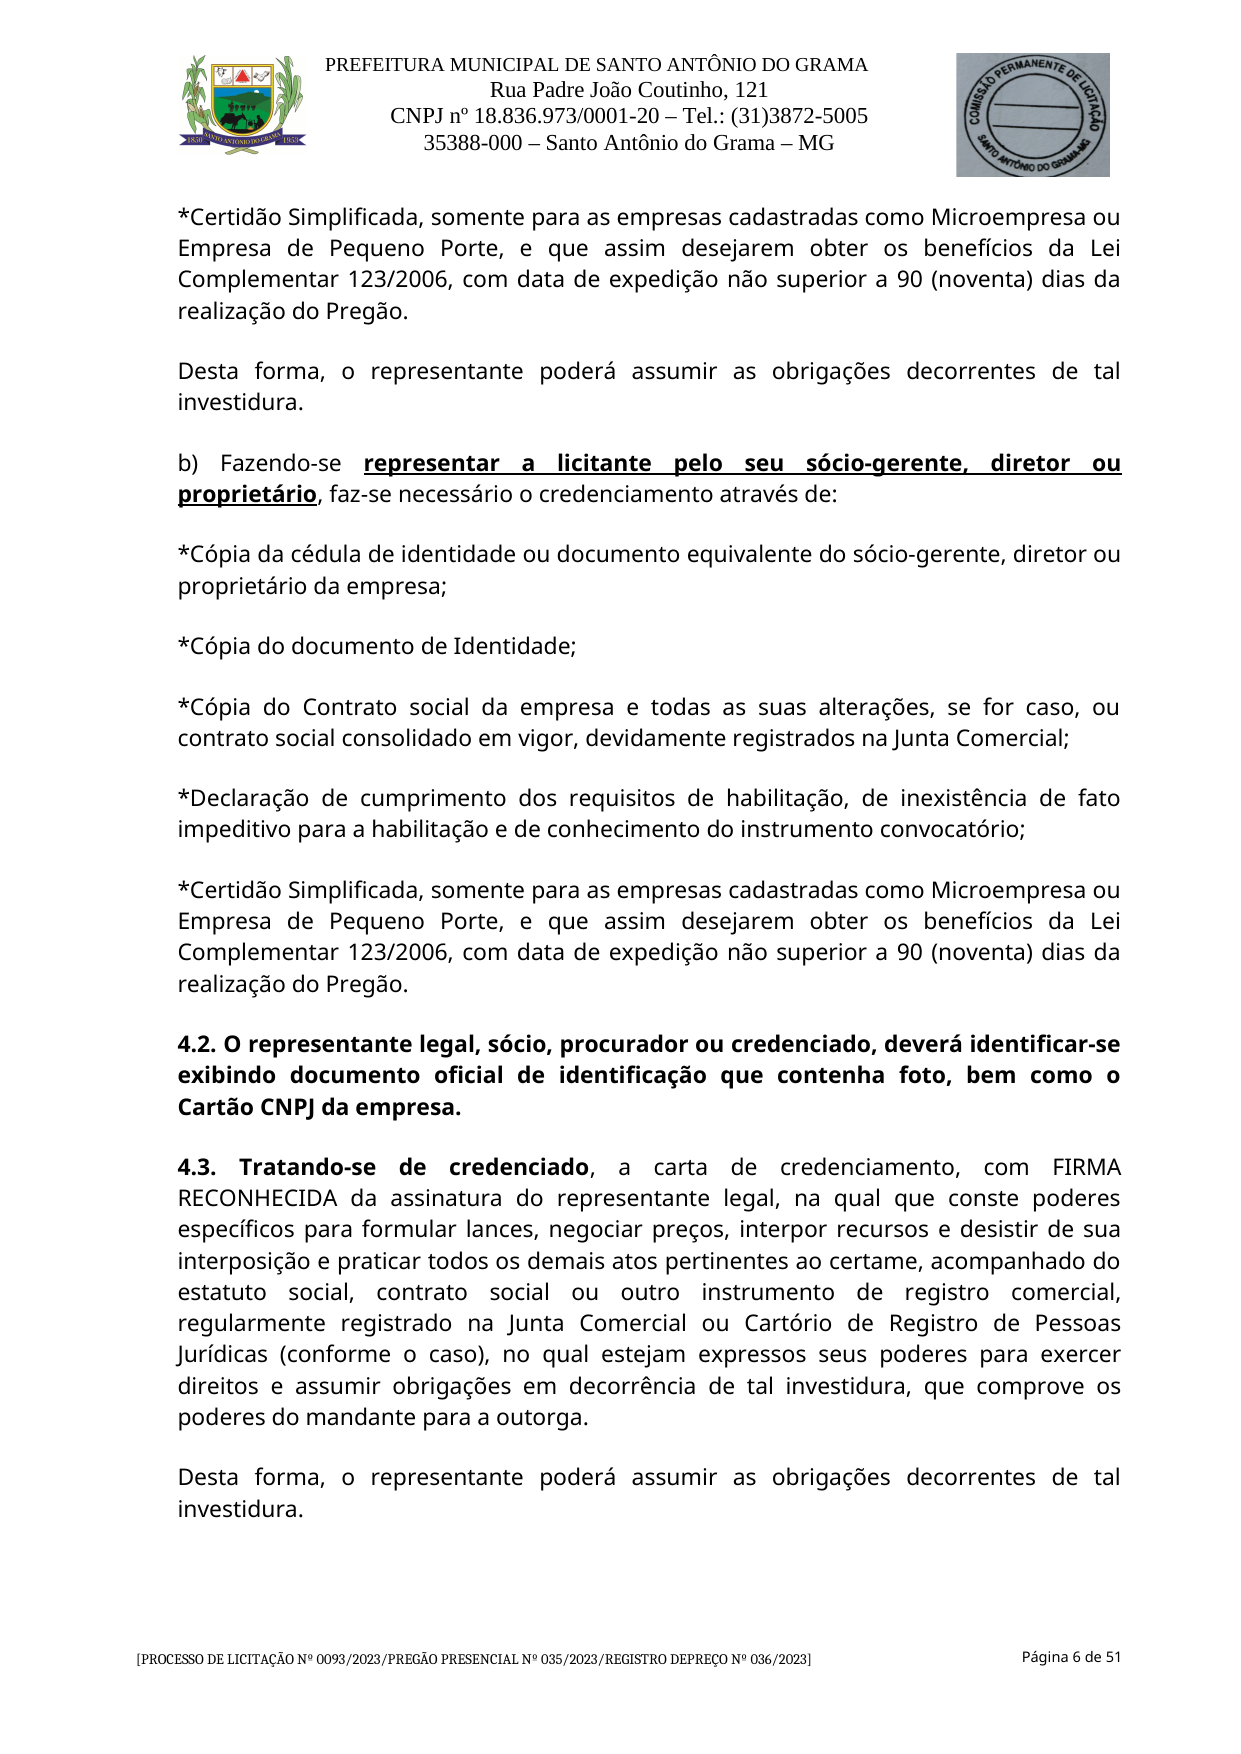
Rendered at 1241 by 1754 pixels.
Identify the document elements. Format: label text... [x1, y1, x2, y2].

text *Cópia do Contrato social da empresa e todas as suas alterações, se for caso, ou contrato social consolidado em vigor, devidamente registrados na Junta Comercial; [177, 690, 1122, 753]
picture [956, 53, 1110, 177]
text Desta forma, o representante poderá assumir as obrigações decorrentes de tal investidura. [177, 355, 1122, 417]
text 4.3. Tratando-se de credenciado, a carta de credenciamento, com FIRMA RECONHECIDA da assinatura do representante legal, na qual que conste poderes específicos para formular lances, negociar preços, interpor recursos e desistir de sua interposição e praticar todos os demais atos pertinentes ao certame, acompanhado do estatuto social, contrato social ou outro instrumento de registro comercial, regularmente registrado na Junta Comercial ou Cartório de Registro de Pessoas Jurídicas (conforme o caso), no qual estejam expressos seus poderes para exercer direitos e assumir obrigações em decorrência de tal investidura, que comprove os poderes do mandante para a outorga. [177, 1151, 1122, 1432]
text Desta forma, o representante poderá assumir as obrigações decorrentes de tal investidura. [177, 1461, 1122, 1524]
text *Certidão Simplificada, somente para as empresas cadastradas como Microempresa ou Empresa de Pequeno Porte, e que assim desejarem obter os benefícios da Lei Complementar 123/2006, com data de expedição não superior a 90 (noventa) dias da realização do Pregão. [177, 201, 1122, 326]
text *Cópia do documento de Identidade; [177, 630, 1122, 661]
text *Declaração de cumprimento dos requisitos de habilitação, de inexistência de fato impeditivo para a habilitação e de conhecimento do instrumento convocatório; [177, 782, 1122, 844]
text b) Fazendo-se representar a licitante pelo seu sócio-gerente, diretor ou proprietário, faz-se necessário o credenciamento através de: [177, 447, 1122, 509]
text 4.2. O representante legal, sócio, procurador ou credenciado, deverá identificar-se exibindo documento oficial de identificação que contenha foto, bem como o Cartão CNPJ da empresa. [177, 1028, 1122, 1122]
picture [178, 55, 307, 155]
text *Certidão Simplificada, somente para as empresas cadastradas como Microempresa ou Empresa de Pequeno Porte, e que assim desejarem obter os benefícios da Lei Complementar 123/2006, com data de expedição não superior a 90 (noventa) dias da realização do Pregão. [177, 874, 1122, 999]
text *Cópia da cédula de identidade ou documento equivalente do sócio-gerente, diretor ou proprietário da empresa; [177, 538, 1122, 601]
